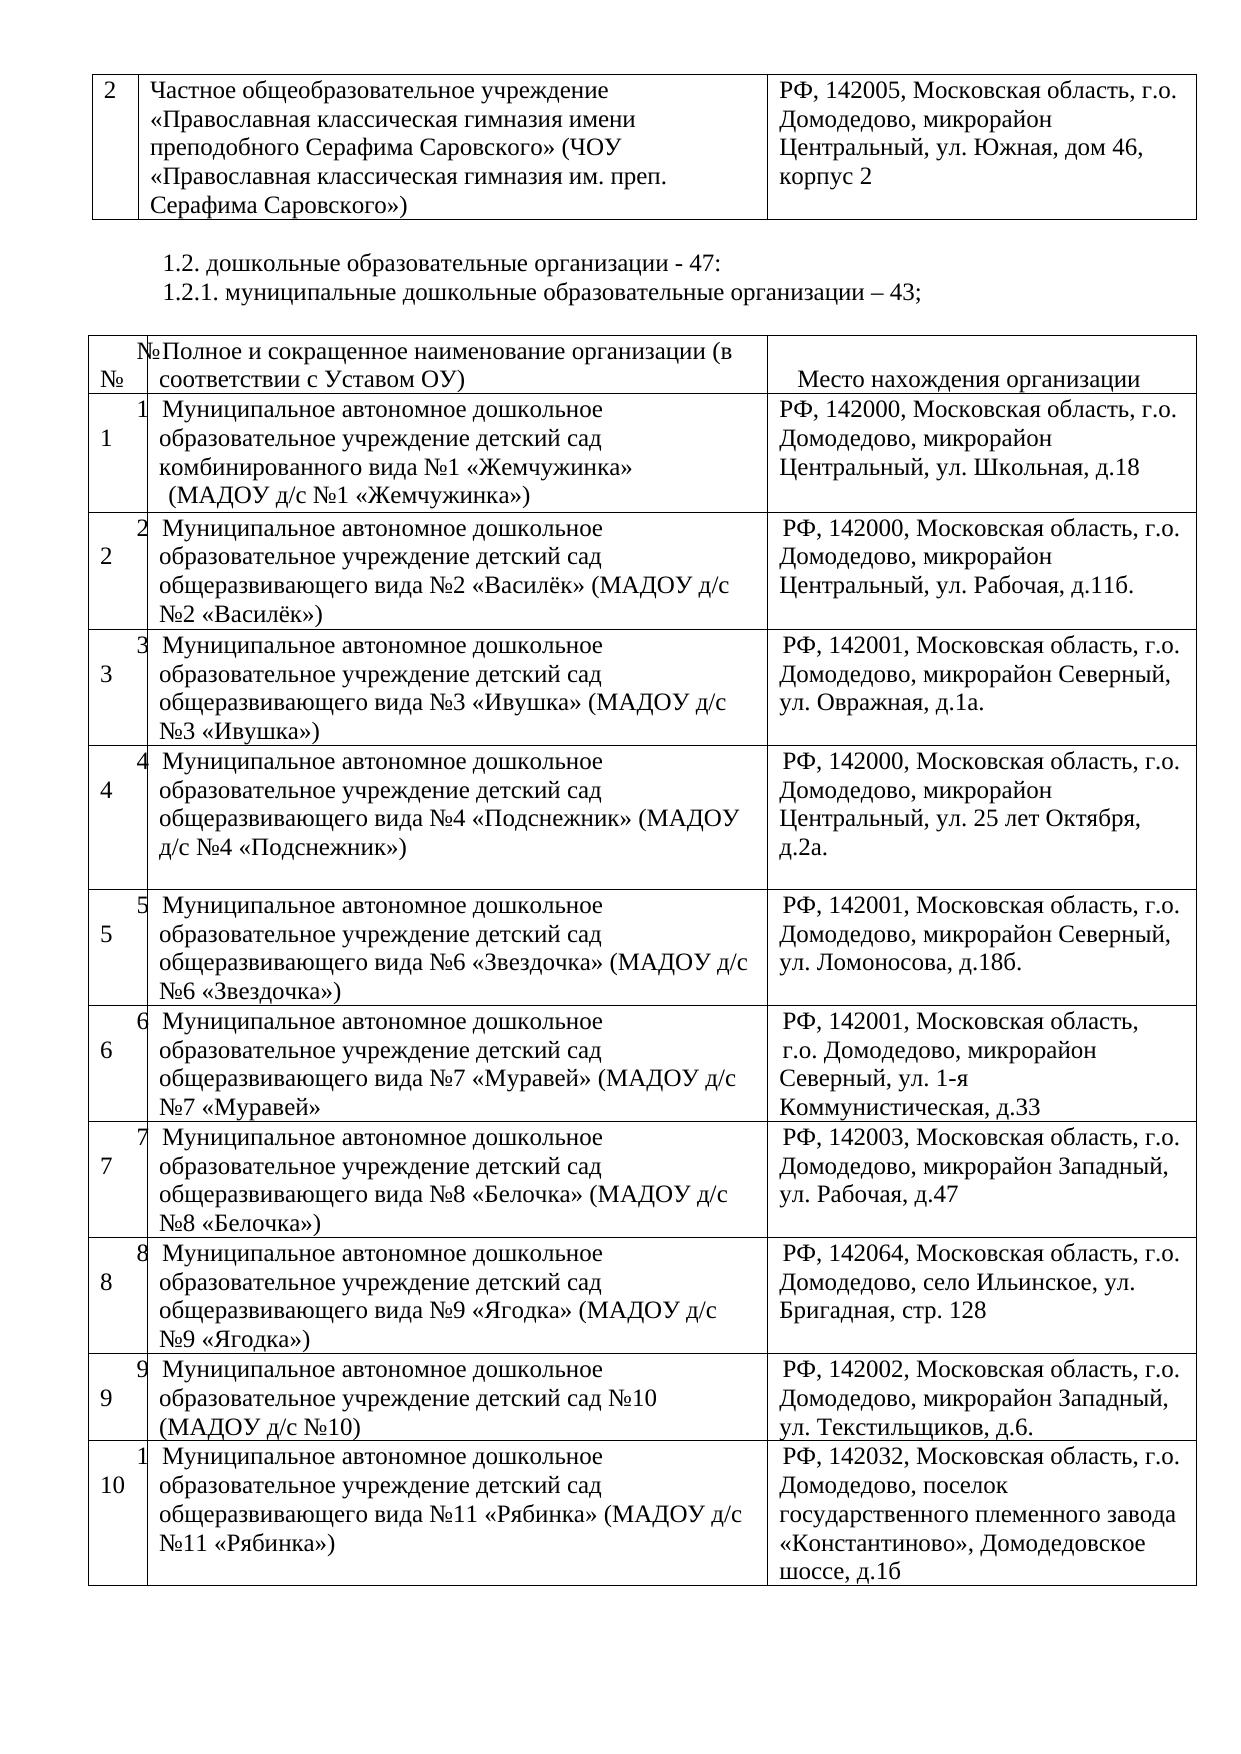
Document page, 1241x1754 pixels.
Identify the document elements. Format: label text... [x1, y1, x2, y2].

table_cell РФ, 142032, Московская область, г.о. Домодедово, поселок государственного племенного завода «Константиново», Домодедовское шоссе, д.1б [768, 1441, 1196, 1585]
table_cell РФ, 142001, Московская область, г.о. Домодедово, микрорайон Северный, ул. Овражная, д.1а. [768, 630, 1196, 745]
table_cell РФ, 142000, Московская область, г.о. Домодедово, микрорайон Центральный, ул. Школьная, д.18 [768, 394, 1196, 512]
table_cell 22 [89, 513, 147, 629]
table_cell Муниципальное автономное дошкольное образовательное учреждение детский сад общеразвивающего вида №8 «Белочка» (МАДОУ д/с №8 «Белочка») [148, 1122, 767, 1237]
table_cell Частное общеобразовательное учреждение «Православная классическая гимназия имени преподобного Серафима Саровского» (ЧОУ «Православная классическая гимназия им. преп. Серафима Саровского») [139, 75, 767, 219]
table_header №№ [89, 336, 147, 393]
table_cell РФ, 142001, Московская область, г.о. Домодедово, микрорайон Северный, ул. 1-я Коммунистическая, д.33 [768, 1006, 1196, 1121]
table_cell Муниципальное автономное дошкольное образовательное учреждение детский сад общеразвивающего вида №11 «Рябинка» (МАДОУ д/с №11 «Рябинка») [148, 1441, 767, 1585]
table_cell РФ, 142000, Московская область, г.о. Домодедово, микрорайон Центральный, ул. Рабочая, д.11б. [768, 513, 1196, 629]
table_cell Муниципальное автономное дошкольное образовательное учреждение детский сад общеразвивающего вида №7 «Муравей» (МАДОУ д/с №7 «Муравей» [148, 1006, 767, 1121]
table_cell Муниципальное автономное дошкольное образовательное учреждение детский сад общеразвивающего вида №9 «Ягодка» (МАДОУ д/с №9 «Ягодка») [148, 1238, 767, 1353]
table_cell РФ, 142002, Московская область, г.о. Домодедово, микрорайон Западный, ул. Текстильщиков, д.6. [768, 1354, 1196, 1440]
table_cell Муниципальное автономное дошкольное образовательное учреждение детский сад общеразвивающего вида №6 «Звездочка» (МАДОУ д/с №6 «Звездочка») [148, 890, 767, 1005]
table_cell Муниципальное автономное дошкольное образовательное учреждение детский сад комбинированного вида №1 «Жемчужинка» (МАДОУ д/с №1 «Жемчужинка») [148, 394, 767, 512]
table_cell 33 [89, 630, 147, 745]
table_cell 99 [89, 1354, 147, 1440]
table_cell 2 [93, 75, 138, 219]
text 1.2. дошкольные образовательные организации - 47: [103, 248, 1181, 277]
table_cell 88 [89, 1238, 147, 1353]
table_header Место нахождения организации [768, 336, 1196, 393]
text 1.2.1. муниципальные дошкольные образовательные организации – 43; [103, 277, 1181, 306]
table_cell Муниципальное автономное дошкольное образовательное учреждение детский сад общеразвивающего вида №3 «Ивушка» (МАДОУ д/с №3 «Ивушка») [148, 630, 767, 745]
table_cell 11 [89, 394, 147, 512]
table_cell РФ, 142001, Московская область, г.о. Домодедово, микрорайон Северный, ул. Ломоносова, д.18б. [768, 890, 1196, 1005]
table_cell РФ, 142064, Московская область, г.о. Домодедово, село Ильинское, ул. Бригадная, стр. 128 [768, 1238, 1196, 1353]
table_cell РФ, 142003, Московская область, г.о. Домодедово, микрорайон Западный, ул. Рабочая, д.47 [768, 1122, 1196, 1237]
table_cell РФ, 142000, Московская область, г.о. Домодедово, микрорайон Центральный, ул. 25 лет Октября, д.2а. [768, 746, 1196, 889]
table_cell Муниципальное автономное дошкольное образовательное учреждение детский сад общеразвивающего вида №4 «Подснежник» (МАДОУ д/с №4 «Подснежник») [148, 746, 767, 889]
table_cell Муниципальное автономное дошкольное образовательное учреждение детский сад №10 (МАДОУ д/с №10) [148, 1354, 767, 1440]
table_cell 77 [89, 1122, 147, 1237]
table_cell 55 [89, 890, 147, 1005]
table_cell Муниципальное автономное дошкольное образовательное учреждение детский сад общеразвивающего вида №2 «Василёк» (МАДОУ д/с №2 «Василёк») [148, 513, 767, 629]
table_cell РФ, 142005, Московская область, г.о. Домодедово, микрорайон Центральный, ул. Южная, дом 46, корпус 2 [768, 75, 1196, 219]
table_cell 110 [89, 1441, 147, 1585]
table_cell 66 [89, 1006, 147, 1121]
table_cell 44 [89, 746, 147, 889]
table_header Полное и сокращенное наименование организации (в соответствии с Уставом ОУ) [148, 336, 767, 393]
